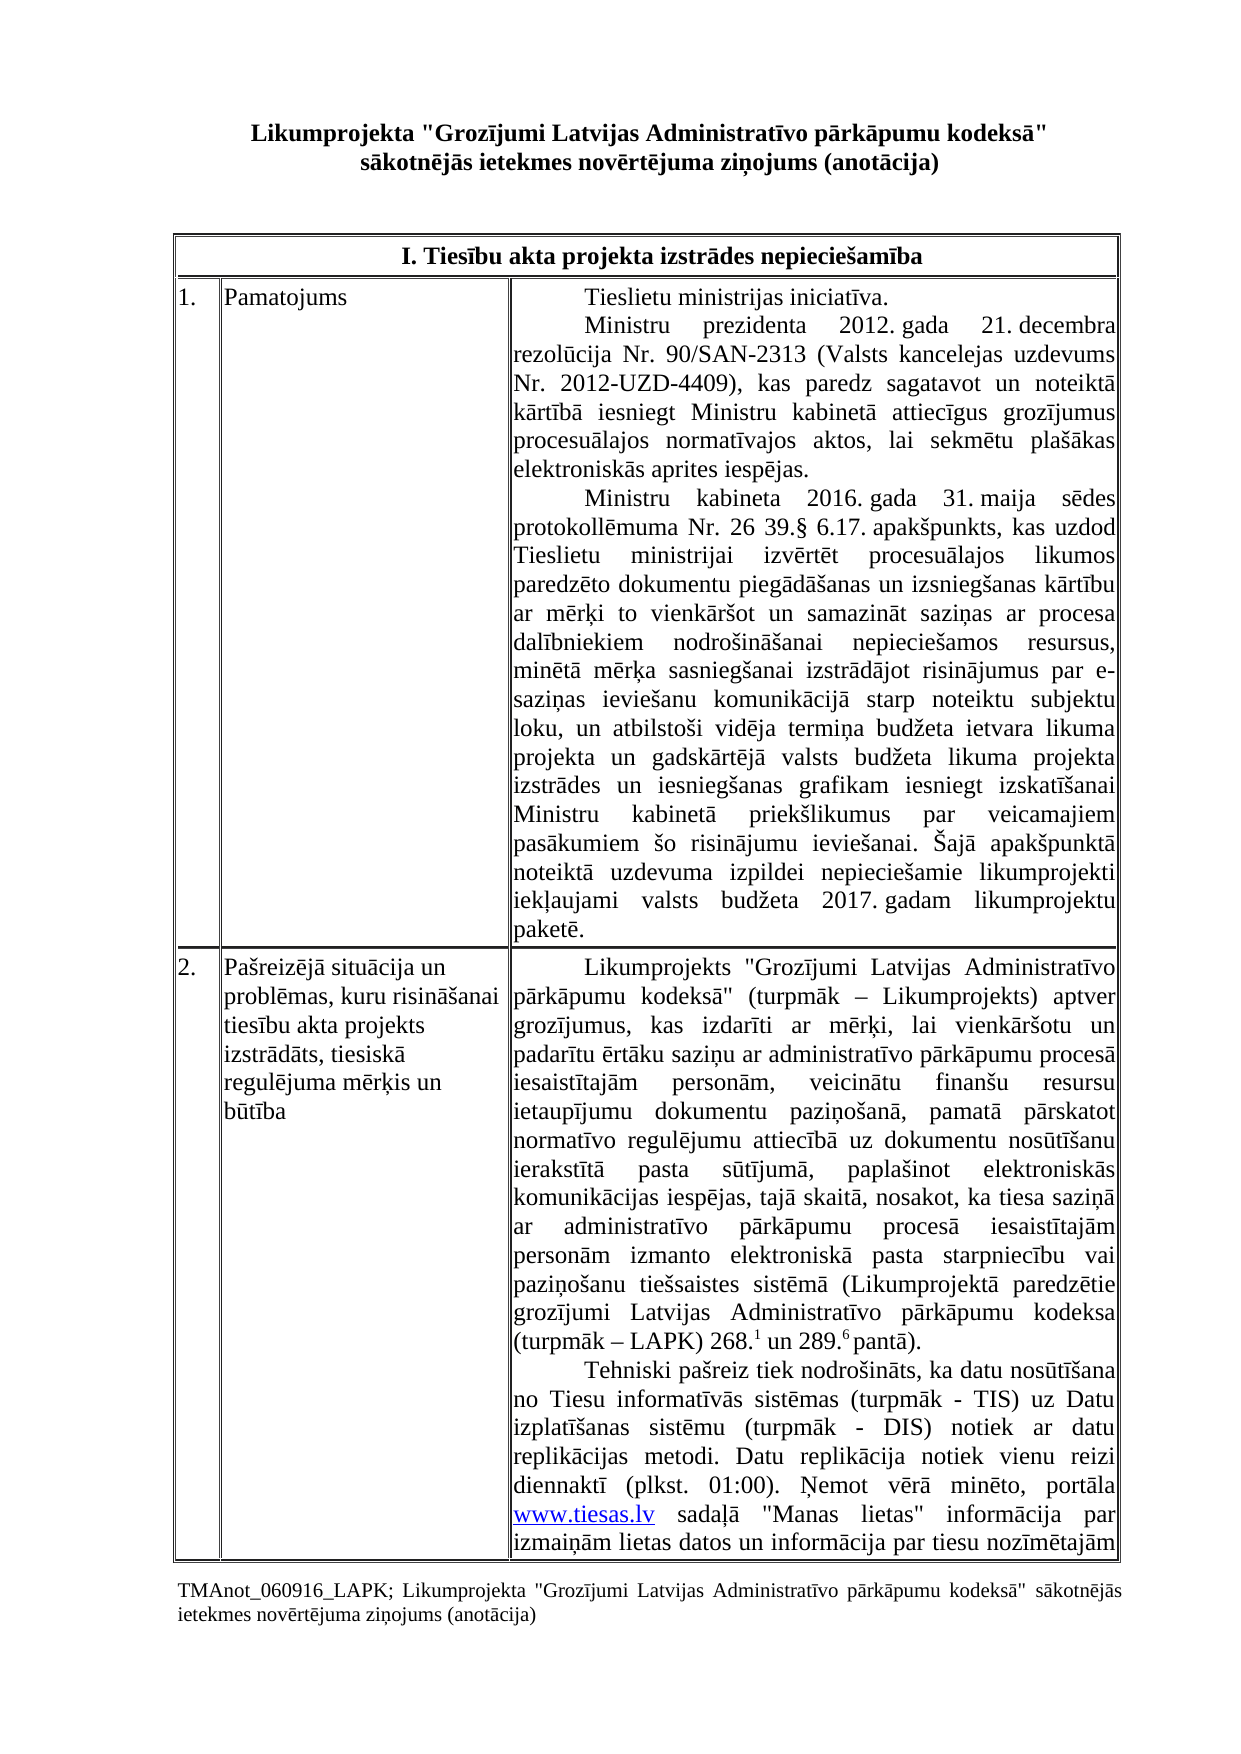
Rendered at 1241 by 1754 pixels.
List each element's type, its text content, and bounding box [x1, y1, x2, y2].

table_cell 2. [176, 946, 221, 1559]
table_header I. Tiesību akta projekta izstrādes nepieciešamība [176, 237, 1117, 275]
text Likumprojekta "Grozījumi Latvijas Administratīvo pārkāpumu kodeksā" [177, 118, 1122, 147]
table_cell Pamatojums [222, 279, 508, 946]
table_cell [510, 946, 1117, 1559]
table_cell 1. [176, 275, 219, 946]
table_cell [221, 946, 510, 1559]
text sākotnējās ietekmes novērtējuma ziņojums (anotācija) [177, 147, 1122, 176]
table_cell Tieslietu ministrijas iniciatīva. Ministru prezidenta 2012. gada 21. decembra rezolūcija Nr. 90/SAN-2313 (Valsts kancelejas uzdevums Nr. 2012-UZD-4409), kas paredz sagatavot un noteiktā kārtībā iesniegt Ministru kabinetā attiecīgus grozījumus procesuālajos normatīvajos aktos, lai sekmētu plašākas elektroniskās aprites iespējas. Ministru kabineta 2016. gada 31. maija sēdes protokollēmuma Nr. 26 39.§ 6.17. apakšpunkts, kas uzdod Tieslietu ministrijai izvērtēt procesuālajos likumos paredzēto dokumentu piegādāšanas un izsniegšanas kārtību ar mērķi to vienkāršot un samazināt saziņas ar procesa dalībniekiem nodrošināšanai nepieciešamos resursus, minētā mērķa sasniegšanai izstrādājot risinājumus par e-saziņas ieviešanu komunikācijā starp noteiktu subjektu loku, un atbilstoši vidēja termiņa budžeta ietvara likuma projekta un gadskārtējā valsts budžeta likuma projekta izstrādes un iesniegšanas grafikam iesniegt izskatīšanai Ministru kabinetā priekšlikumus par veicamajiem pasākumiem šo risinājumu ieviešanai. Šajā apakšpunktā noteiktā uzdevuma izpildei nepieciešamie likumprojekti iekļaujami valsts budžeta 2017. gadam likumprojektu paketē. [512, 275, 1118, 946]
